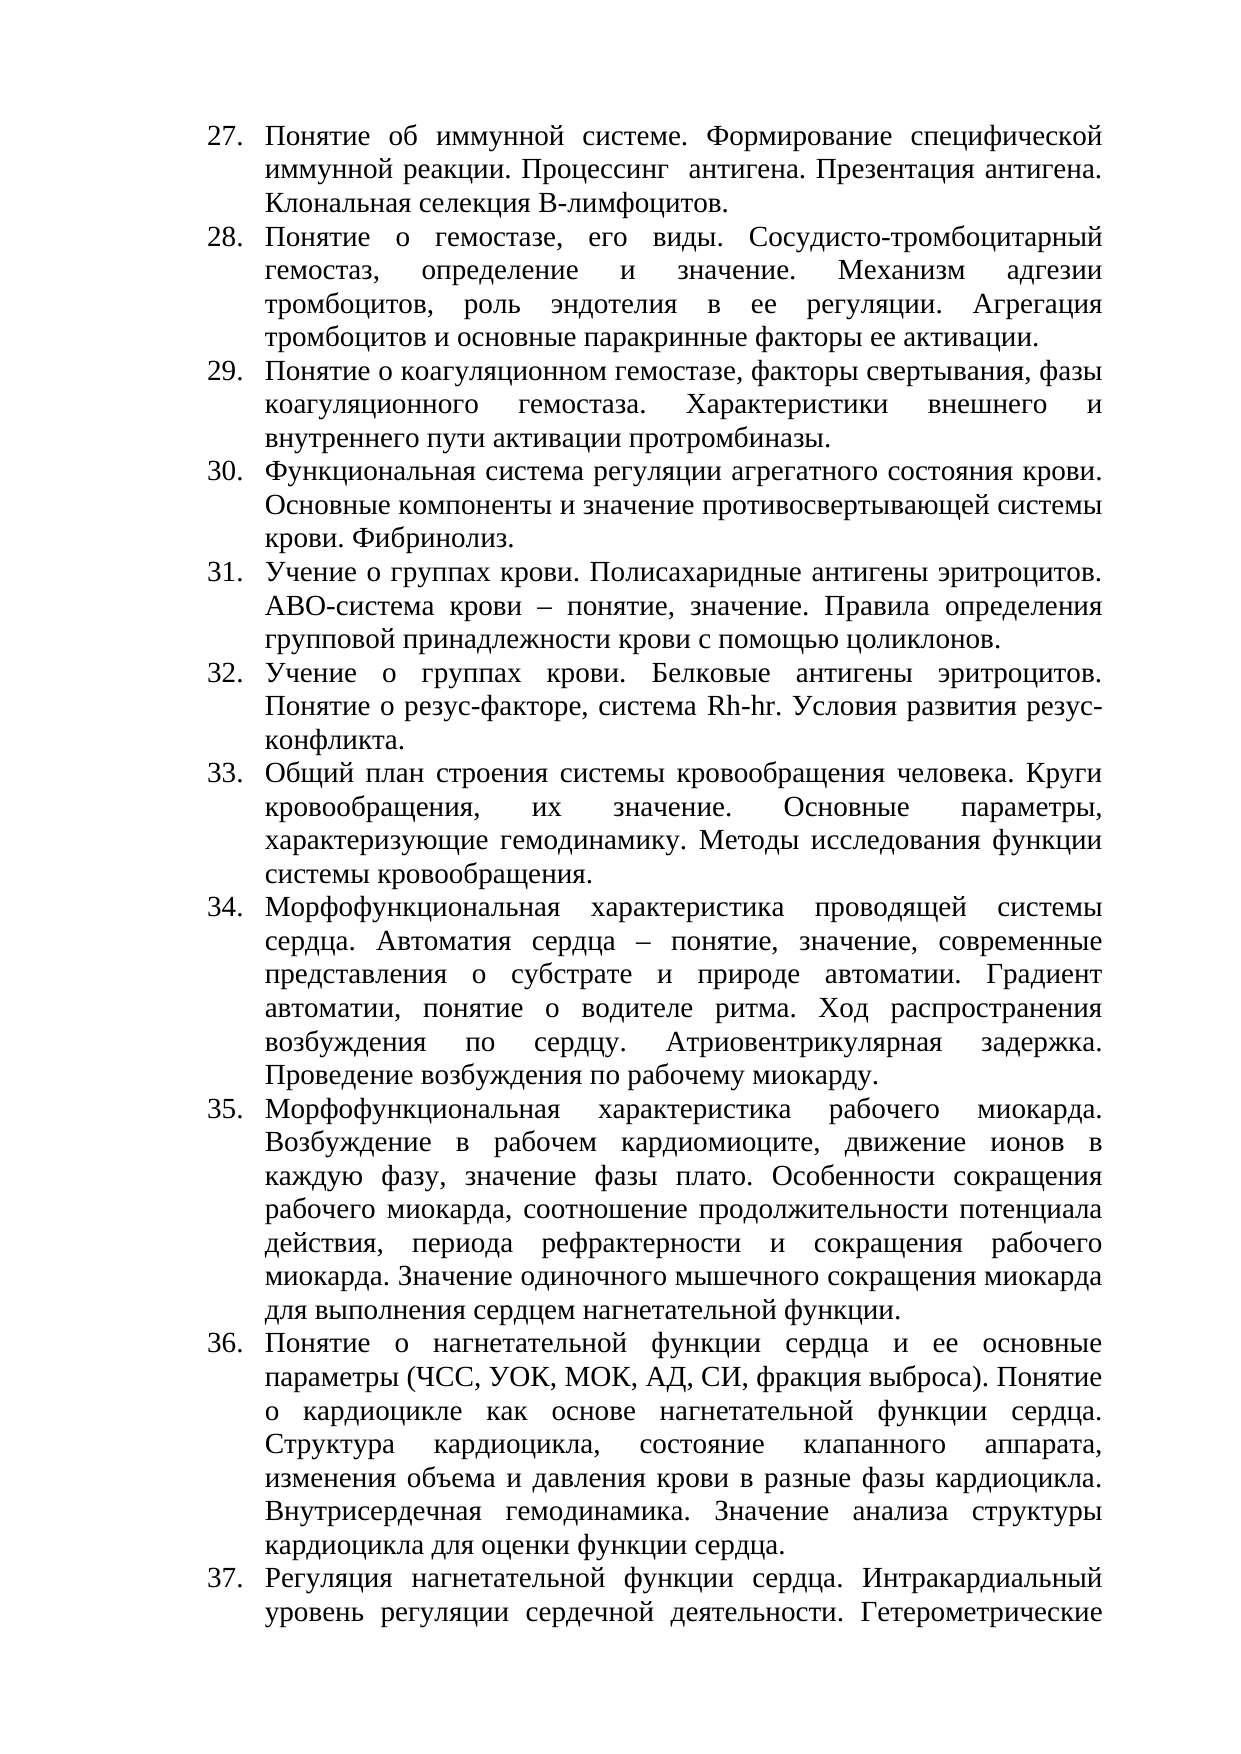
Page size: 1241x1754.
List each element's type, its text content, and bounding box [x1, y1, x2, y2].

text Понятие о коагуляционном гемостазе, факторы свертывания, фазы коагуляционного гемостаза. Характеристики внешнего и внутреннего пути активации протромбиназы. [207, 353, 1103, 453]
text Общий план строения системы кровообращения человека. Круги кровообращения, их значение. Основные параметры, характеризующие гемодинамику. Методы исследования функции системы кровообращения. [207, 755, 1103, 889]
text Учение о группах крови. Белковые антигены эритроцитов. Понятие о резус-факторе, система Rh-hr. Условия развития резус-конфликта. [207, 655, 1103, 755]
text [207, 1560, 1103, 1627]
text Функциональная система регуляции агрегатного состояния крови. Основные компоненты и значение противосвертывающей системы крови. Фибринолиз. [207, 453, 1103, 554]
text Морфофункциональная характеристика рабочего миокарда. Возбуждение в рабочем кардиомиоците, движение ионов в каждую фазу, значение фазы плато. Особенности сокращения рабочего миокарда, соотношение продолжительности потенциала действия, периода рефрактерности и сокращения рабочего миокарда. Значение одиночного мышечного сокращения миокарда для выполнения сердцем нагнетательной функции. [207, 1091, 1103, 1326]
text Понятие о нагнетательной функции сердца и ее основные параметры (ЧСС, УОК, МОК, АД, СИ, фракция выброса). Понятие о кардиоцикле как основе нагнетательной функции сердца. Структура кардиоцикла, состояние клапанного аппарата, изменения объема и давления крови в разные фазы кардиоцикла. Внутрисердечная гемодинамика. Значение анализа структуры кардиоцикла для оценки функции сердца. [207, 1326, 1103, 1560]
text Понятие об иммунной системе. Формирование специфической иммунной реакции. Процессинг антигена. Презентация антигена. Клональная селекция В-лимфоцитов. [207, 118, 1103, 219]
text Учение о группах крови. Полисахаридные антигены эритроцитов. АВО-система крови – понятие, значение. Правила определения групповой принадлежности крови с помощью цоликлонов. [207, 554, 1103, 655]
text Морфофункциональная характеристика проводящей системы сердца. Автоматия сердца – понятие, значение, современные представления о субстрате и природе автоматии. Градиент автоматии, понятие о водителе ритма. Ход распространения возбуждения по сердцу. Атриовентрикулярная задержка. Проведение возбуждения по рабочему миокарду. [207, 889, 1103, 1091]
text Понятие о гемостазе, его виды. Сосудисто-тромбоцитарный гемостаз, определение и значение. Механизм адгезии тромбоцитов, роль эндотелия в ее регуляции. Агрегация тромбоцитов и основные паракринные факторы ее активации. [207, 219, 1103, 353]
